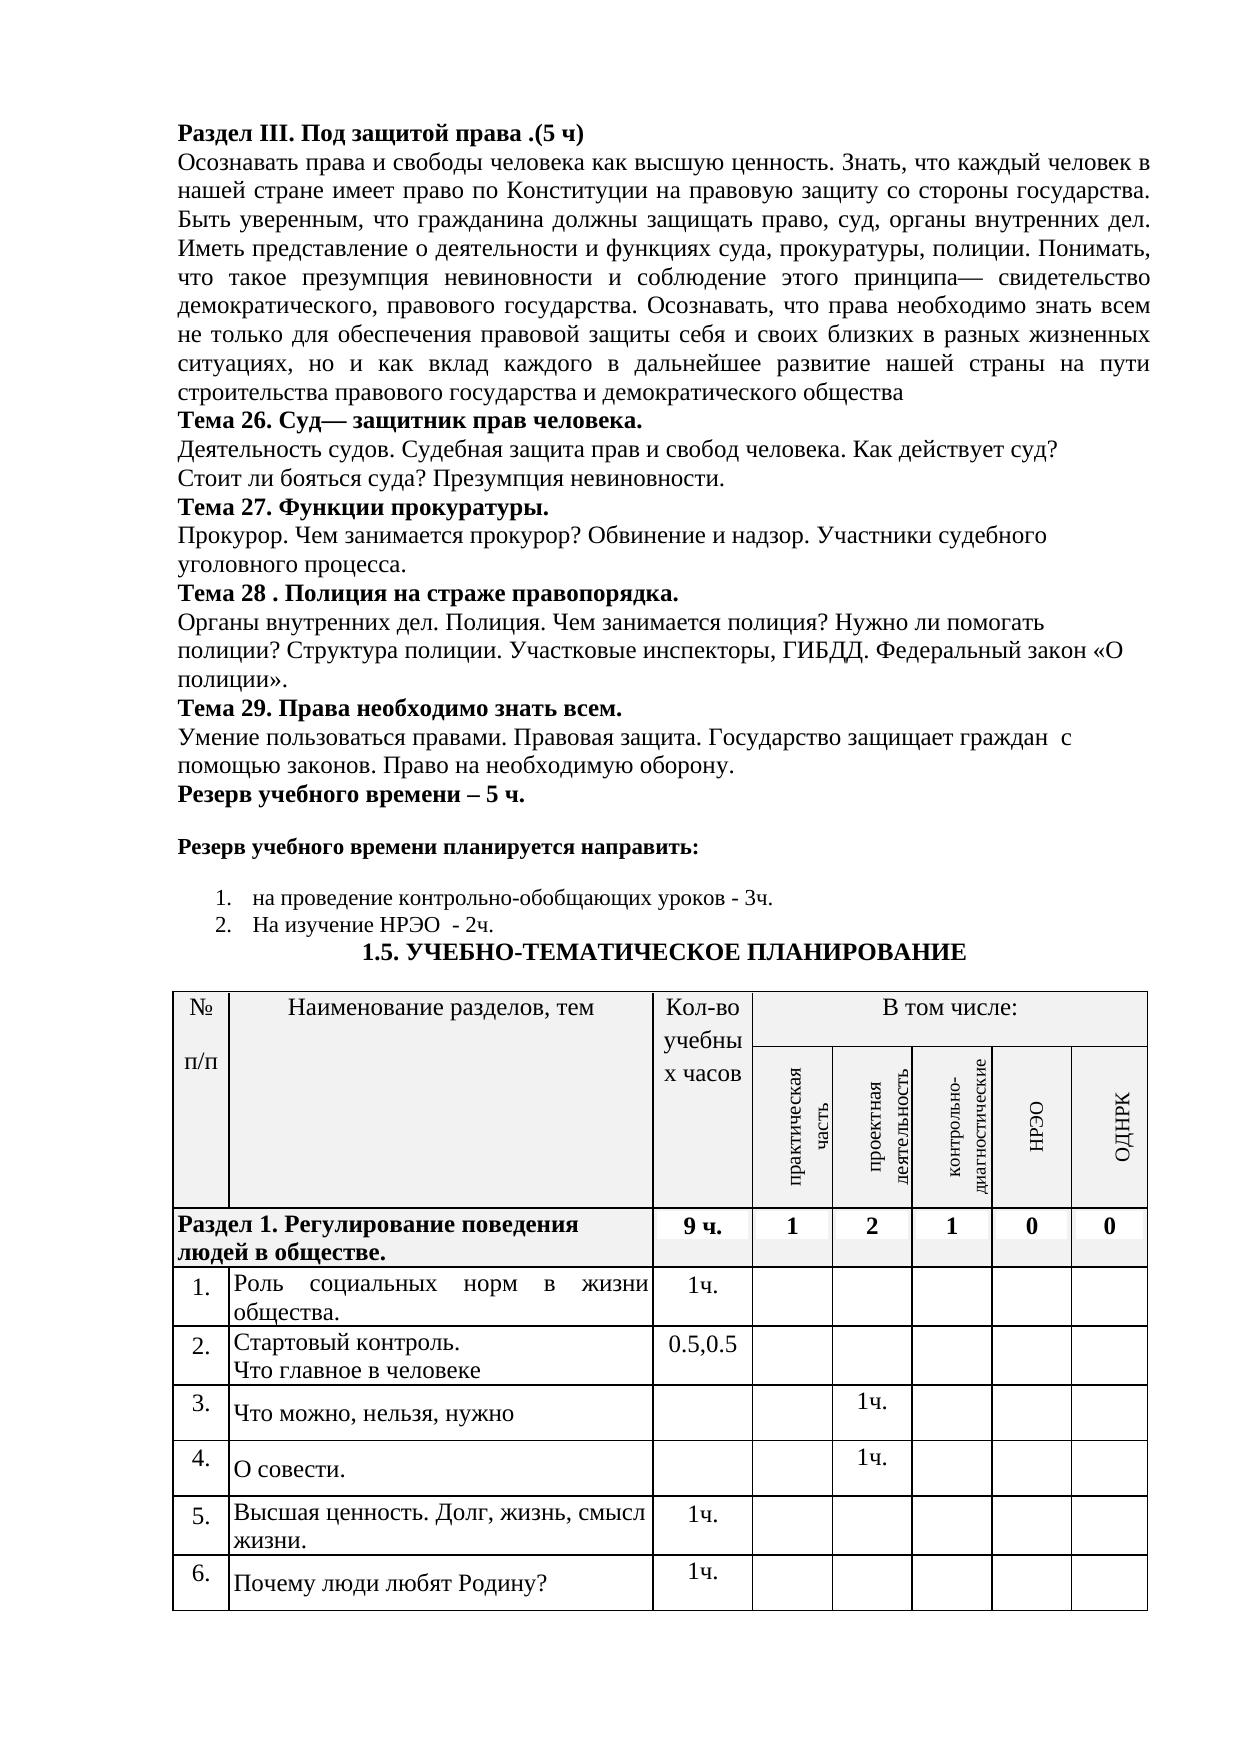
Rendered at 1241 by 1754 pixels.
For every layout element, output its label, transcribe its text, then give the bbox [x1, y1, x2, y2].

table_cell [753, 1327, 832, 1384]
table_cell Почему люди любят Родину? [230, 1556, 652, 1610]
table_cell 3. [174, 1386, 228, 1440]
table_cell Высшая ценность. Долг, жизнь, смысл жизни. [230, 1497, 652, 1554]
text Тема 27. Функции прокуратуры. [177, 492, 1152, 521]
table_cell [913, 1441, 991, 1495]
table_cell 1ч. [833, 1386, 911, 1440]
table_cell [913, 1497, 991, 1554]
list На изучение НРЭО - 2ч. [215, 911, 1152, 937]
table_cell 1 [753, 1209, 832, 1266]
table_cell 2 [833, 1209, 911, 1266]
table_cell [1072, 1556, 1147, 1610]
table_cell [1072, 1497, 1147, 1554]
table_cell [993, 1497, 1071, 1554]
table_cell 1 [913, 1209, 991, 1266]
table_cell [833, 1556, 911, 1610]
text 1.5. УЧЕБНО-ТЕМАТИЧЕСКОЕ ПЛАНИРОВАНИЕ [177, 937, 1152, 966]
table_cell 1. [174, 1268, 228, 1325]
table_cell контрольно-диагностические работы [913, 1047, 991, 1207]
table_cell О совести. [230, 1441, 652, 1495]
text Прокурор. Чем занимается прокурор? Обвинение и надзор. Участники судебного уголовного процесса. [177, 521, 1152, 578]
table_cell [1072, 1327, 1147, 1384]
table_cell проектная деятельность [833, 1047, 911, 1207]
text Резерв учебного времени – 5 ч. [177, 779, 1152, 808]
table_cell 1ч. [833, 1441, 911, 1495]
text Умение пользоваться правами. Правовая защита. Государство защищает граждан с помощью законов. Право на необходимую оборону. [177, 722, 1152, 779]
table_header Кол-во учебных часов [654, 992, 752, 1207]
table_cell 5. [174, 1497, 228, 1554]
table_cell Роль социальных норм в жизни общества. [230, 1268, 652, 1325]
table_cell [913, 1386, 991, 1440]
table_cell [913, 1327, 991, 1384]
table_cell [993, 1327, 1071, 1384]
table_header Наименование разделов, тем [230, 992, 653, 1207]
text Осознавать права и свободы человека как высшую ценность. Знать, что каждый человек в нашей стране имеет право по Конституции на правовую защиту со стороны государства. Быть уверенным, что гражданина должны защищать право, суд, органы внутренних дел. Иметь представление о деятельности и функциях суда, прокуратуры, полиции. Понимать, что такое презумпция невиновности и соблюдение этого принципа— свидетельство демократического, правового государства. Осознавать, что права необходимо знать всем не только для обеспечения правовой защиты себя и своих близких в разных жизненных ситуациях, но и как вклад каждого в дальнейшее развитие нашей страны на пути строительства правового государства и демократического общества [177, 147, 1152, 406]
table_cell [993, 1386, 1071, 1440]
table_cell [654, 1386, 752, 1440]
text Тема 26. Суд— защитник прав человека. [177, 406, 1152, 434]
table_cell [1072, 1268, 1147, 1325]
table_cell 0 [993, 1209, 1071, 1266]
table_cell [833, 1268, 911, 1325]
table_cell [753, 1386, 832, 1440]
table_cell 0 [1072, 1209, 1147, 1266]
table_cell [993, 1556, 1071, 1610]
table_cell [654, 1441, 752, 1495]
table_cell 9 ч. [654, 1209, 752, 1266]
list на проведение контрольно-обобщающих уроков - 3ч. [215, 884, 1152, 911]
table_cell [1072, 1441, 1147, 1495]
text Резерв учебного времени планируется направить: [177, 833, 1152, 859]
table_cell 6. [174, 1556, 228, 1610]
table_cell НРЭО [993, 1047, 1071, 1207]
text Органы внутренних дел. Полиция. Чем занимается полиция? Нужно ли помогать полиции? Структура полиции. Участковые инспекторы, ГИБДД. Федеральный закон «О полиции». [177, 607, 1152, 693]
table_cell [833, 1497, 911, 1554]
table_cell Что можно, нельзя, нужно [230, 1386, 652, 1440]
table_cell 0.5,0.5 [654, 1327, 752, 1384]
table_header В том числе: [753, 992, 1147, 1046]
text Тема 29. Права необходимо знать всем. [177, 693, 1152, 722]
table_cell [913, 1556, 991, 1610]
table_cell [993, 1268, 1071, 1325]
table_cell [913, 1268, 991, 1325]
table_cell [753, 1268, 832, 1325]
table_cell 1ч. [654, 1497, 752, 1554]
table_header № п/п [174, 992, 229, 1207]
text Раздел III. Под защитой права .(5 ч) [177, 118, 1152, 147]
table_cell ОДНРК [1072, 1047, 1147, 1207]
table_cell [993, 1441, 1071, 1495]
text Деятельность судов. Судебная защита прав и свобод человека. Как действует суд? [177, 434, 1152, 463]
table_cell 4. [174, 1441, 228, 1495]
table_cell [1072, 1386, 1147, 1440]
table_cell 2. [174, 1327, 228, 1384]
text Тема 28 . Полиция на страже правопорядка. [177, 578, 1152, 607]
table_cell Стартовый контроль. Что главное в человеке [230, 1327, 652, 1384]
text Стоит ли бояться суда? Презумпция невиновности. [177, 463, 1152, 492]
table_cell [753, 1441, 832, 1495]
table_cell практическая часть [753, 1047, 832, 1207]
table_cell 1ч. [654, 1268, 752, 1325]
table_cell Раздел 1. Регулирование поведения людей в обществе. [174, 1209, 652, 1266]
table_cell [753, 1497, 832, 1554]
table_cell [833, 1327, 911, 1384]
table_cell [753, 1556, 832, 1610]
table_cell 1ч. [654, 1556, 752, 1610]
